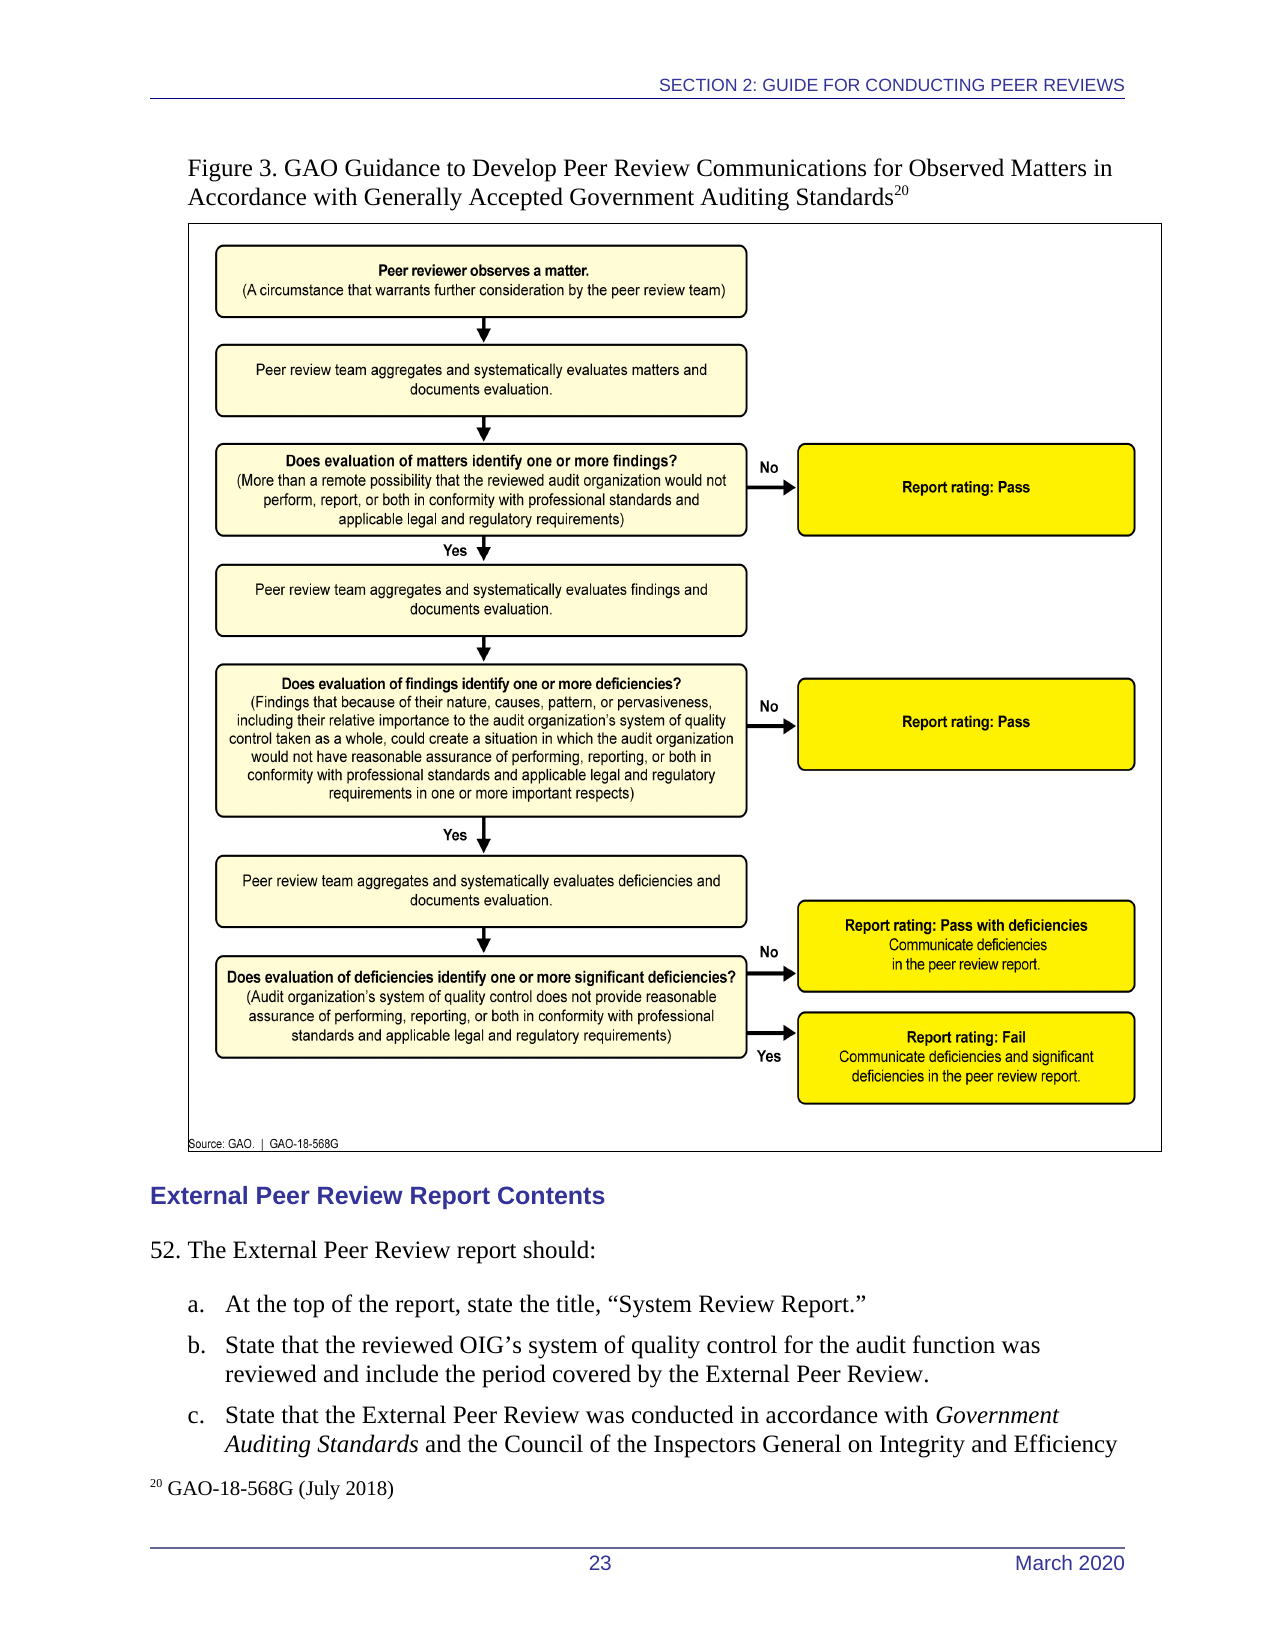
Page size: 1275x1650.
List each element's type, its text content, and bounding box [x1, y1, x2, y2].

list State that the reviewed OIG’s system of quality control for the audit function was reviewed and include the period covered by the External Peer Review. [187, 1330, 1125, 1387]
text Figure 3. GAO Guidance to Develop Peer Review Communications for Observed Matters in Accordance with Generally Accepted Government Auditing Standards [187, 153, 1125, 210]
list The External Peer Review report should: [150, 1235, 1125, 1264]
text External Peer Review Report Contents [150, 1181, 1125, 1210]
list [187, 1400, 1125, 1457]
list At the top of the report, state the title, “System Review Report.” [187, 1289, 1125, 1317]
